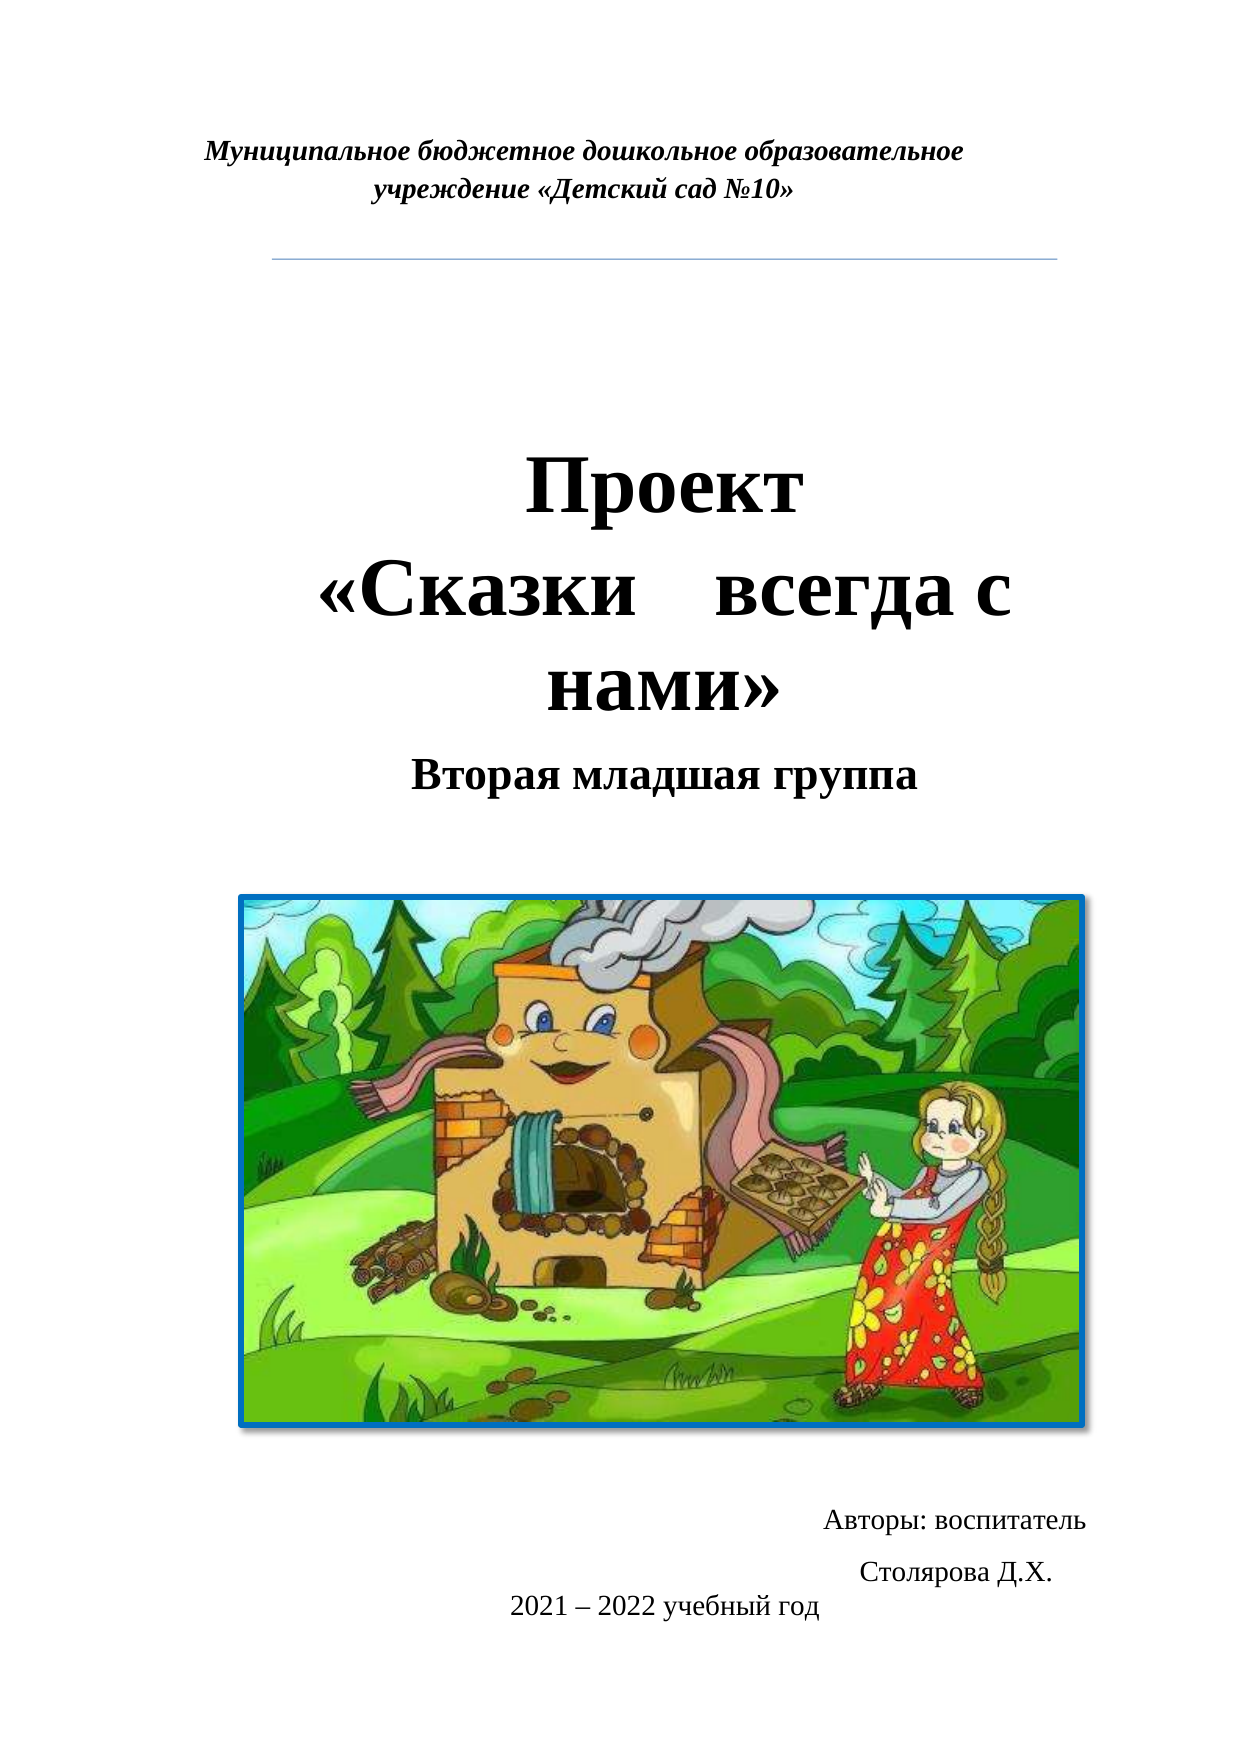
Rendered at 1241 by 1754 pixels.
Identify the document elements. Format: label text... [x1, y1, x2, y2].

title Проект [292, 435, 1037, 531]
title «Сказки всегда с нами» [292, 537, 1037, 729]
picture [235, 890, 1097, 1440]
text 2021 – 2022 учебный год [177, 1588, 1152, 1621]
text Муниципальное бюджетное дошкольное образовательное учреждение «Детский сад №10» [152, 133, 1016, 204]
text Столярова Д.Х. [152, 1554, 1152, 1588]
text Вторая младшая группа [177, 747, 1152, 799]
text Авторы: воспитатель [152, 1502, 1152, 1536]
